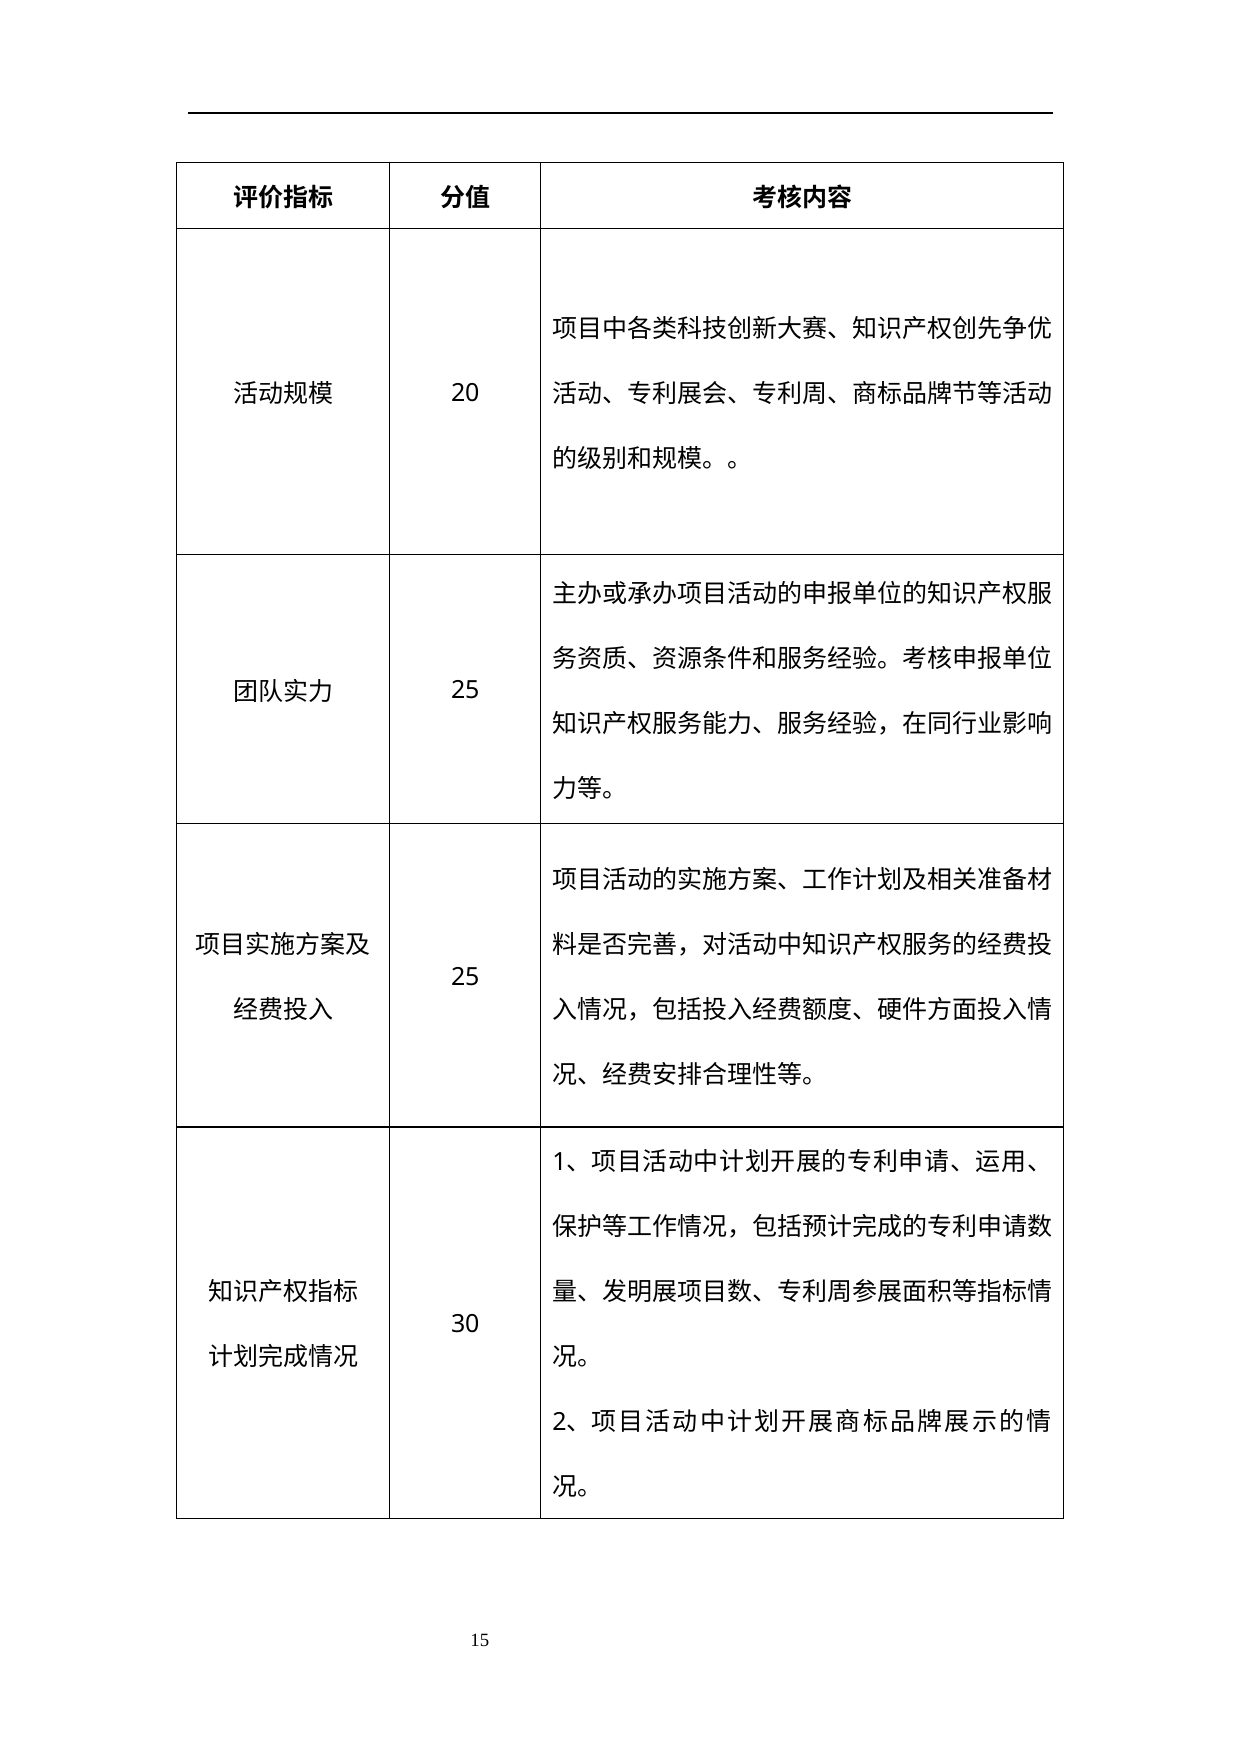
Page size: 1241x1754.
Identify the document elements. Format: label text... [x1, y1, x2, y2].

table_header 分值 [390, 163, 540, 228]
table_cell 主办或承办项目活动的申报单位的知识产权服务资质、资源条件和服务经验。考核申报单位知识产权服务能力、服务经验，在同行业影响力等。 [541, 555, 1063, 823]
table_cell 团队实力 [177, 555, 389, 823]
table_cell 30 [390, 1128, 540, 1517]
table_cell 项目实施方案及 经费投入 [177, 824, 389, 1126]
table_cell 20 [390, 229, 540, 554]
table_cell 25 [390, 555, 540, 823]
table_header 评价指标 [177, 163, 389, 228]
table_cell 知识产权指标 计划完成情况 [177, 1128, 389, 1517]
table_header 考核内容 [541, 163, 1063, 228]
table_cell 活动规模 [177, 229, 389, 554]
table_cell 项目活动中计划开展的专利申请、运用、保护等工作情况，包括预计完成的专利申请数量、发明展项目数、专利周参展面积等指标情况。 项目活动中计划开展商标品牌展示的情况。 [541, 1128, 1063, 1517]
table_cell 25 [390, 824, 540, 1126]
table_cell 项目活动的实施方案、工作计划及相关准备材料是否完善，对活动中知识产权服务的经费投入情况，包括投入经费额度、硬件方面投入情况、经费安排合理性等。 [541, 824, 1063, 1126]
table_cell 项目中各类科技创新大赛、知识产权创先争优活动、专利展会、专利周、商标品牌节等活动的级别和规模。。 [541, 229, 1063, 554]
